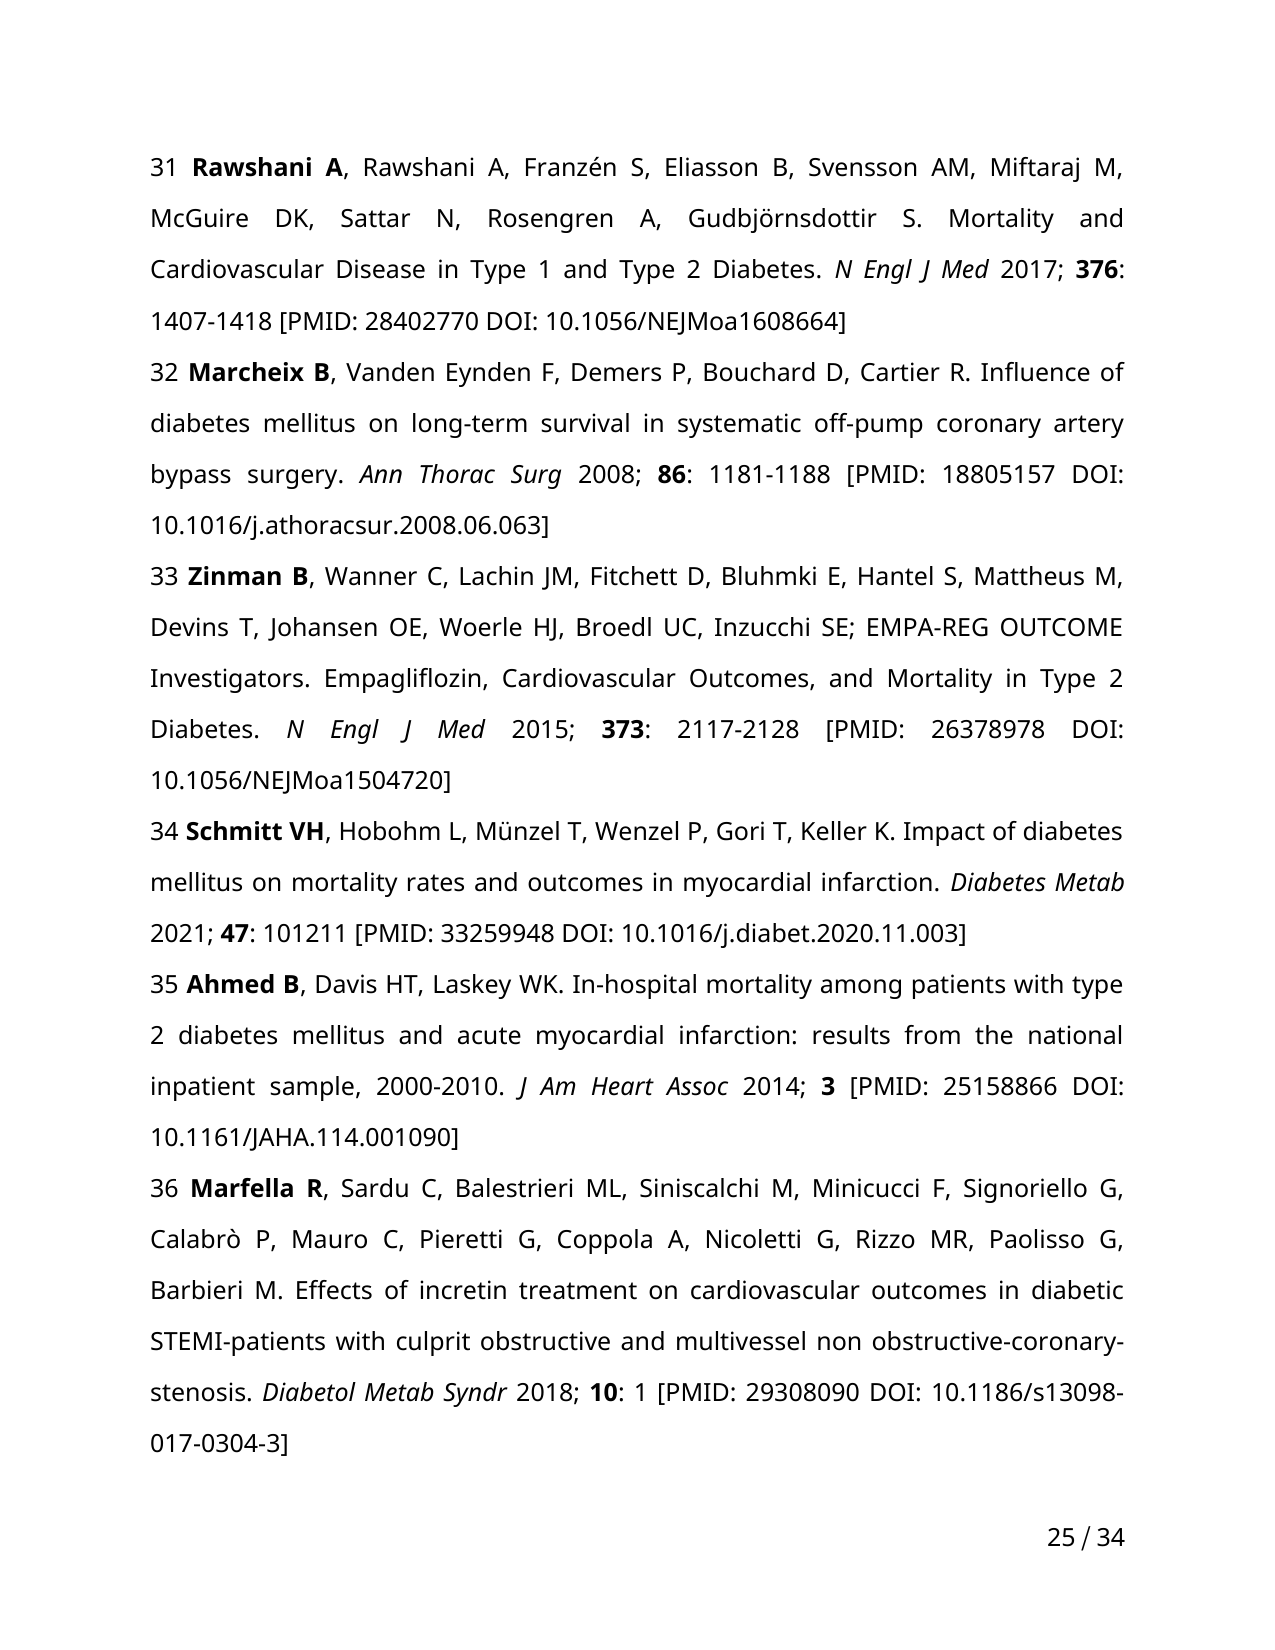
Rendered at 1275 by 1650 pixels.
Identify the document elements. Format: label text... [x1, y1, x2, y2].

text 36 Marfella R, Sardu C, Balestrieri ML, Siniscalchi M, Minicucci F, Signoriello G, Calabrò P, Mauro C, Pieretti G, Coppola A, Nicoletti G, Rizzo MR, Paolisso G, Barbieri M. Effects of incretin treatment on cardiovascular outcomes in diabetic STEMI-patients with culprit obstructive and multivessel non obstructive-coronary-stenosis. Diabetol Metab Syndr 2018; 10: 1 [PMID: 29308090 DOI: 10.1186/s13098-017-0304-3] [150, 1171, 1125, 1460]
text 32 Marcheix B, Vanden Eynden F, Demers P, Bouchard D, Cartier R. Influence of diabetes mellitus on long-term survival in systematic off-pump coronary artery bypass surgery. Ann Thorac Surg 2008; 86: 1181-1188 [PMID: 18805157 DOI: 10.1016/j.athoracsur.2008.06.063] [150, 354, 1125, 541]
text 31 Rawshani A, Rawshani A, Franzén S, Eliasson B, Svensson AM, Miftaraj M, McGuire DK, Sattar N, Rosengren A, Gudbjörnsdottir S. Mortality and Cardiovascular Disease in Type 1 and Type 2 Diabetes. N Engl J Med 2017; 376: 1407-1418 [PMID: 28402770 DOI: 10.1056/NEJMoa1608664] [150, 150, 1125, 337]
text 35 Ahmed B, Davis HT, Laskey WK. In-hospital mortality among patients with type 2 diabetes mellitus and acute myocardial infarction: results from the national inpatient sample, 2000-2010. J Am Heart Assoc 2014; 3 [PMID: 25158866 DOI: 10.1161/JAHA.114.001090] [150, 967, 1125, 1154]
text 34 Schmitt VH, Hobohm L, Münzel T, Wenzel P, Gori T, Keller K. Impact of diabetes mellitus on mortality rates and outcomes in myocardial infarction. Diabetes Metab 2021; 47: 101211 [PMID: 33259948 DOI: 10.1016/j.diabet.2020.11.003] [150, 813, 1125, 950]
text 33 Zinman B, Wanner C, Lachin JM, Fitchett D, Bluhmki E, Hantel S, Mattheus M, Devins T, Johansen OE, Woerle HJ, Broedl UC, Inzucchi SE; EMPA-REG OUTCOME Investigators. Empagliflozin, Cardiovascular Outcomes, and Mortality in Type 2 Diabetes. N Engl J Med 2015; 373: 2117-2128 [PMID: 26378978 DOI: 10.1056/NEJMoa1504720] [150, 558, 1125, 797]
